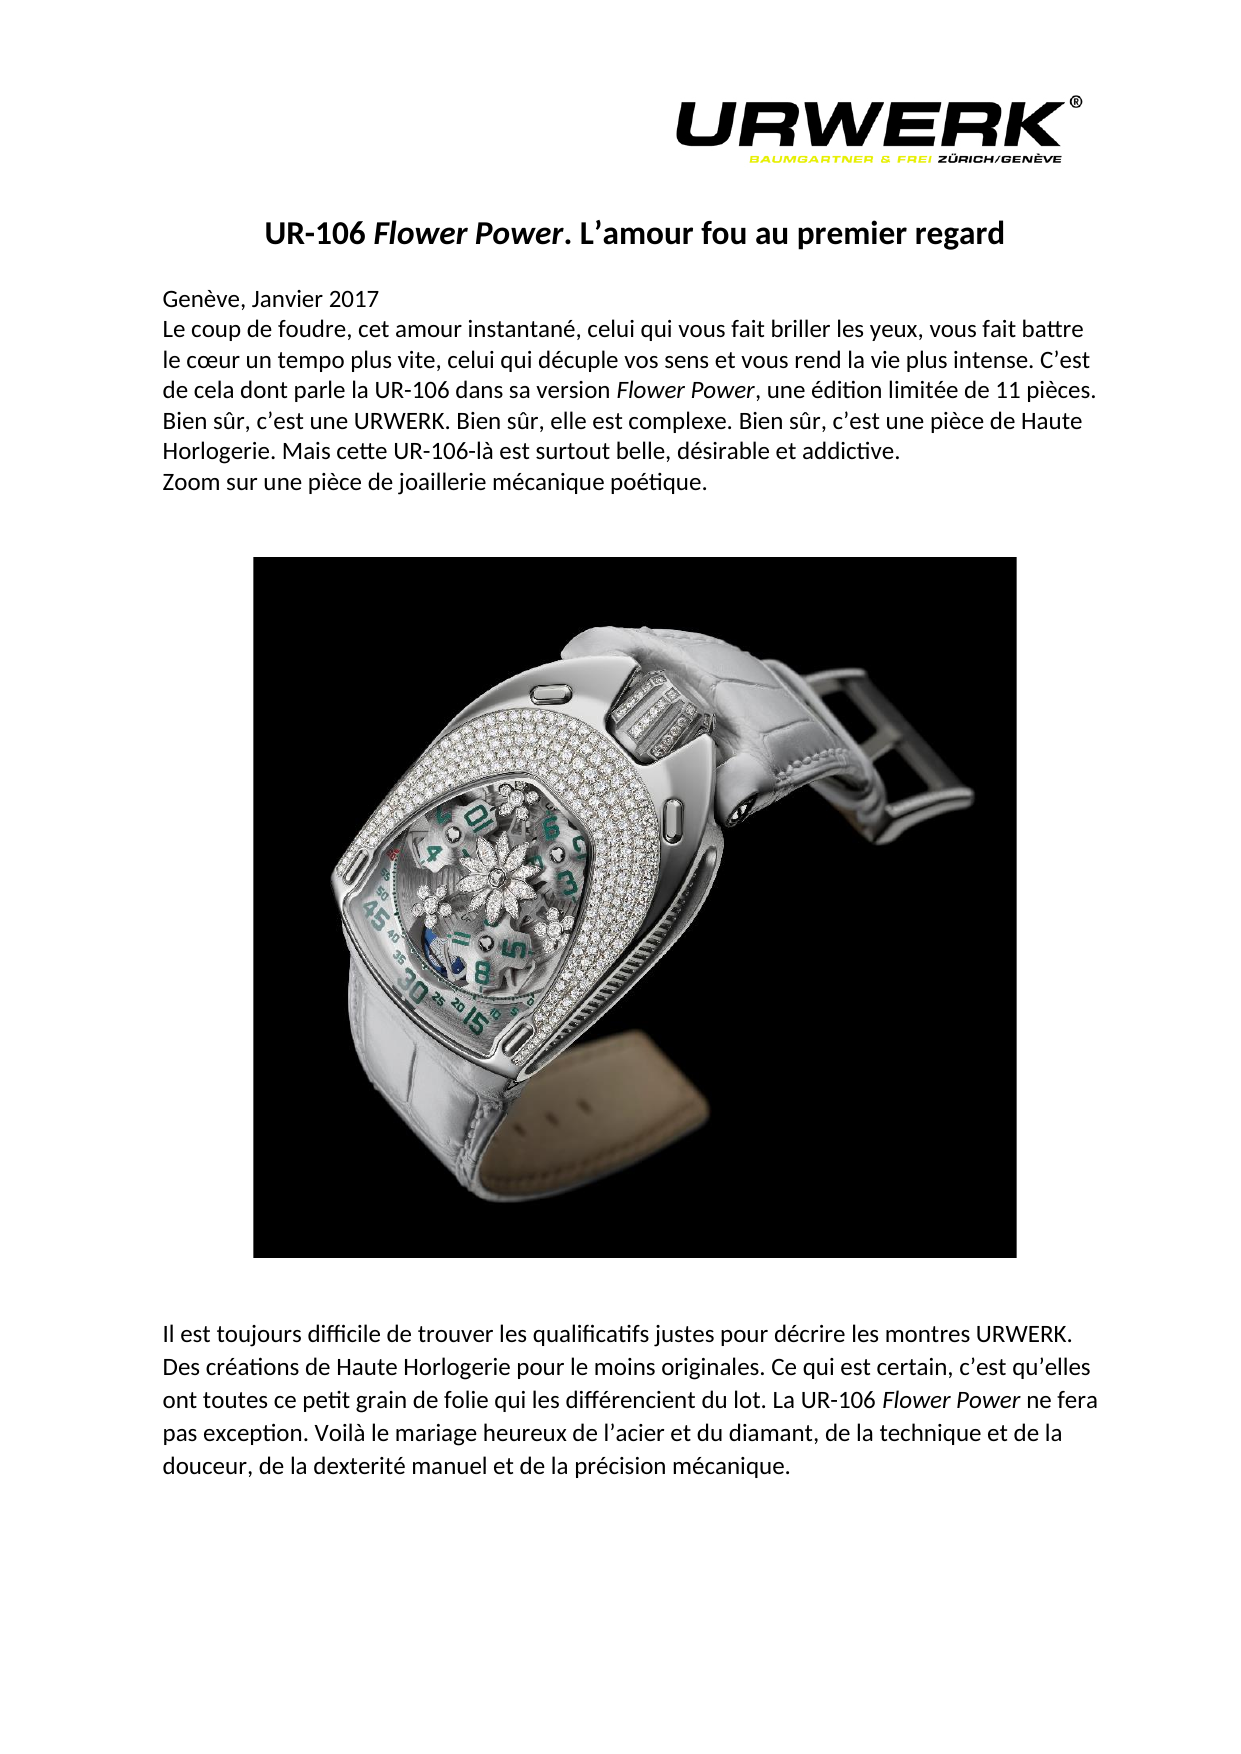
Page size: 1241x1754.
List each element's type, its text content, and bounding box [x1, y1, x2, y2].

text Il est toujours difficile de trouver les qualificatifs justes pour décrire les montres URWERK. Des créations de Haute Horlogerie pour le moins originales. Ce qui est certain, c’est qu’elles ont toutes ce petit grain de folie qui les différencient du lot. La UR-106 Flower Power ne fera pas exception. Voilà le mariage heureux de l’acier et du diamant, de la technique et de la douceur, de la dexterité manuel et de la précision mécanique. [162, 1319, 1107, 1481]
picture [638, 73, 1108, 182]
text Genève, Janvier 2017 [162, 283, 1107, 313]
text Zoom sur une pièce de joaillerie mécanique poétique. [162, 466, 1107, 497]
text Le coup de foudre, cet amour instantané, celui qui vous fait briller les yeux, vous fait battre le cœur un tempo plus vite, celui qui décuple vos sens et vous rend la vie plus intense. C’est de cela dont parle la UR-106 dans sa version Flower Power, une édition limitée de 11 pièces. Bien sûr, c’est une URWERK. Bien sûr, elle est complexe. Bien sûr, c’est une pièce de Haute Horlogerie. Mais cette UR-106-là est surtout belle, désirable et addictive. [162, 313, 1107, 466]
picture [253, 557, 1017, 1258]
text UR-106 Flower Power. L’amour fou au premier regard [162, 212, 1107, 252]
